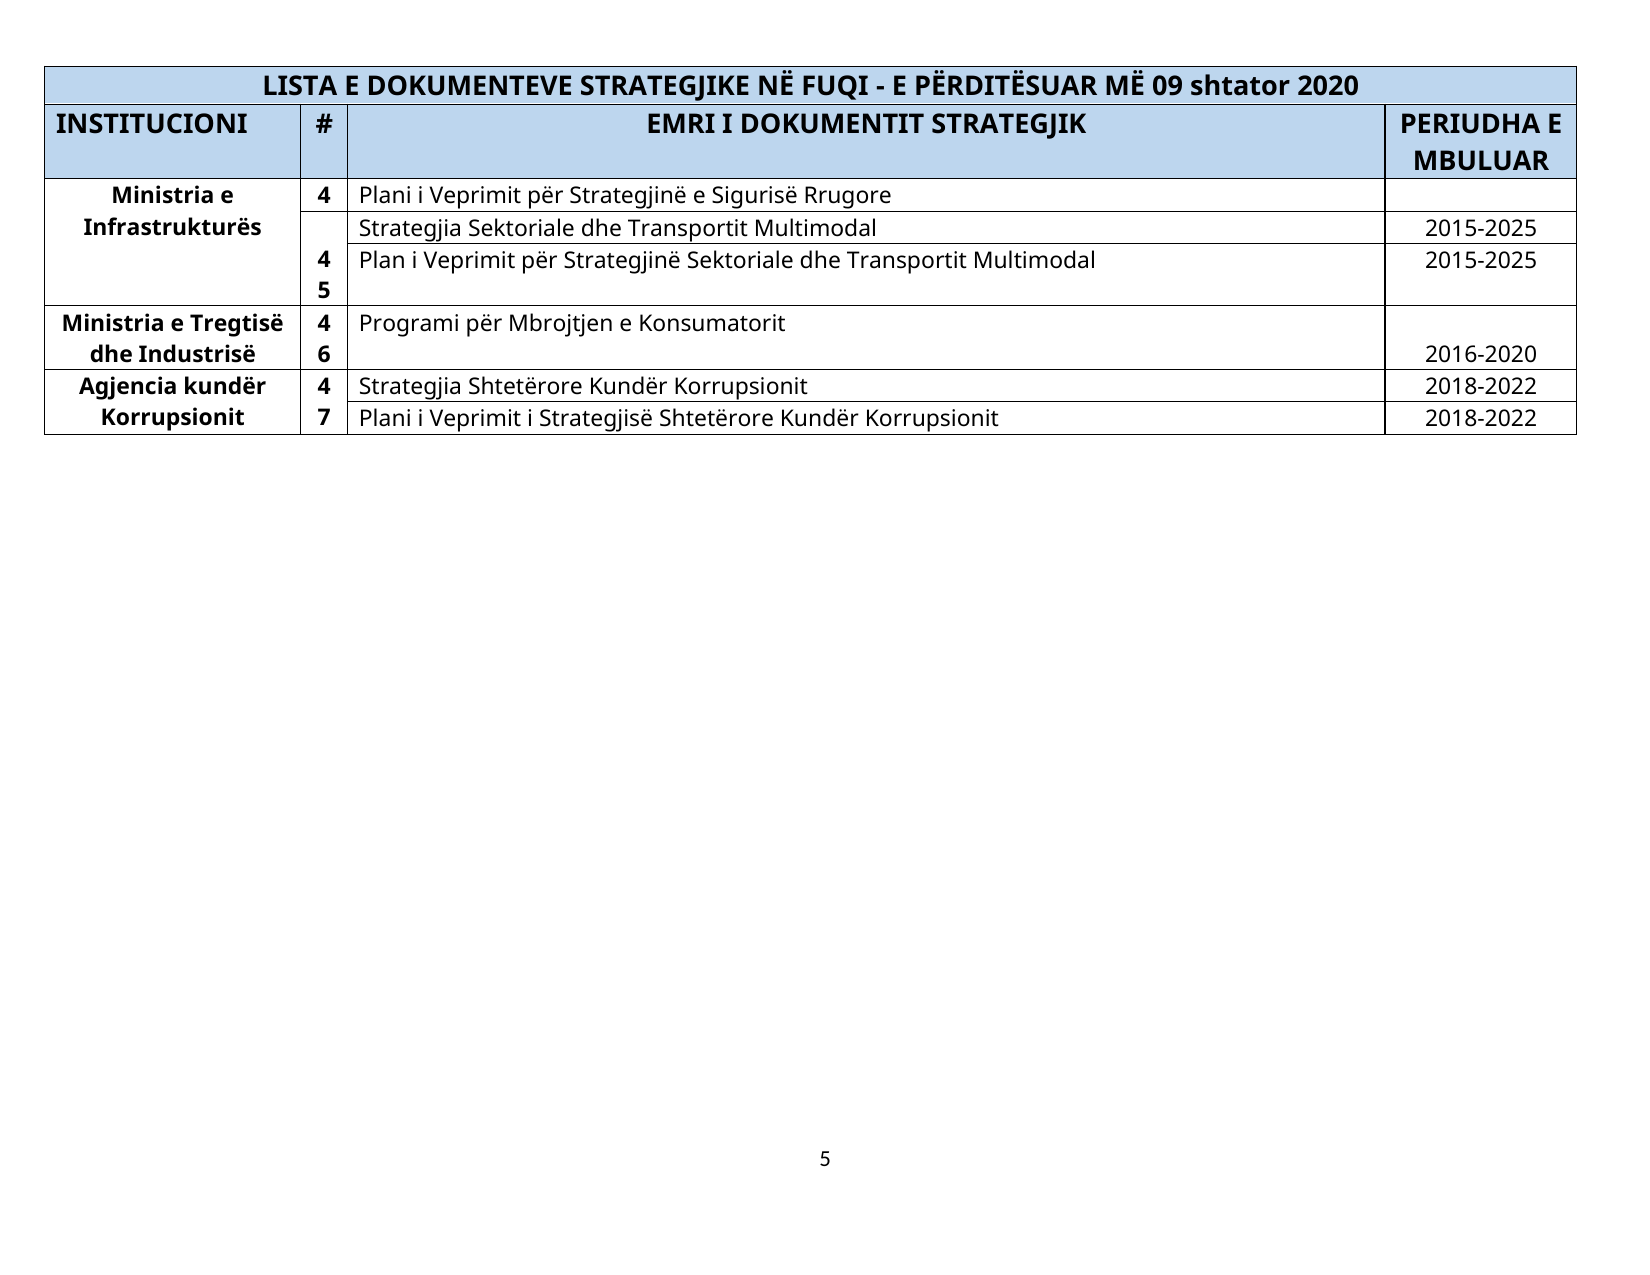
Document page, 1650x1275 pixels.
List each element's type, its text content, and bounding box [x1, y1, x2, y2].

table_cell EMRI I DOKUMENTIT STRATEGJIK [348, 105, 1384, 178]
table_cell 2016-2020 [1386, 306, 1576, 369]
table_cell # [301, 105, 347, 178]
table_cell Plani i Veprimit i Strategjisë Shtetërore Kundër Korrupsionit [348, 402, 1384, 433]
table_cell Programi për Mbrojtjen e Konsumatorit [348, 306, 1384, 369]
table_cell 2018-2022 [1386, 402, 1576, 433]
table_cell 2015-2025 [1386, 212, 1576, 243]
table_cell Agjencia kundër Korrupsionit [45, 370, 300, 433]
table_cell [348, 179, 1384, 211]
table_cell Ministria e Tregtisë dhe Industrisë [45, 306, 300, 369]
table_cell Plan i Veprimit për Strategjinë Sektoriale dhe Transportit Multimodal [348, 244, 1384, 305]
table_cell 46 [301, 306, 347, 369]
table_cell 45 [301, 212, 347, 305]
table_cell 47 [301, 370, 347, 433]
table_cell INSTITUCIONI [45, 105, 300, 178]
table_cell Strategjia Shtetërore Kundër Korrupsionit [348, 370, 1384, 401]
table_cell 2015-2025 [1386, 244, 1576, 305]
table_cell Strategjia Sektoriale dhe Transportit Multimodal [348, 212, 1384, 243]
table_cell PERIUDHA E MBULUAR [1386, 105, 1576, 178]
table_header LISTA E DOKUMENTEVE STRATEGJIKE NË FUQI - E PËRDITËSUAR MË 09 shtator 2020 [45, 67, 1576, 103]
table_cell 2018-2022 [1386, 370, 1576, 401]
